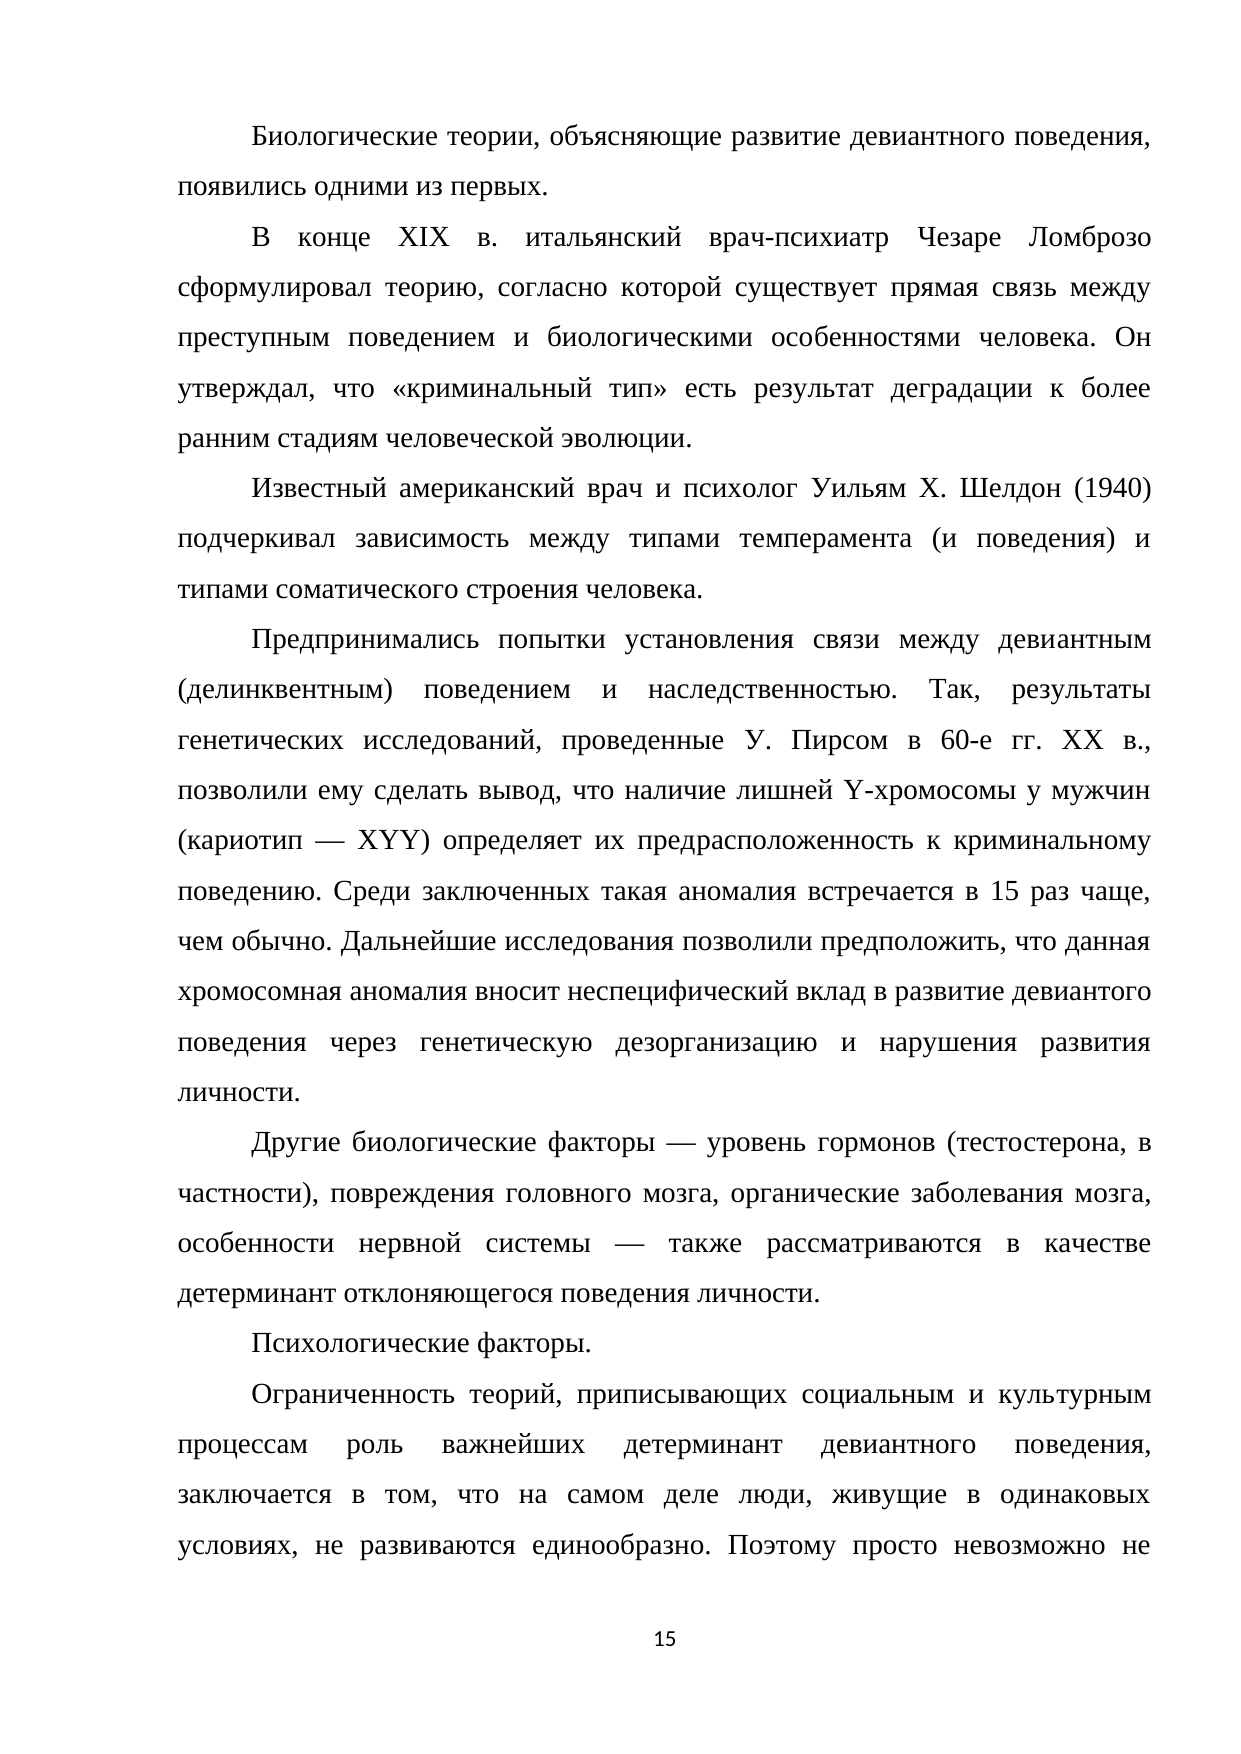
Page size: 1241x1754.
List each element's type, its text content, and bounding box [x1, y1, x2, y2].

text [177, 1376, 1152, 1560]
text Другие биологические факторы — уровень гормонов (тестостерона, в частности), повреждения головного мозга, органические заболевания мозга, особенности нервной системы — также рассматриваются в качестве детерминант отклоняющегося поведения личности. [177, 1124, 1152, 1309]
text В конце ХIХ в. итальянский врач-психиатр Чезаре Ломброзо сформулировал теорию, согласно которой существует прямая связь между преступным поведением и биологическими особенностями человека. Он утверждал, что «криминальный тип» есть результат деградации к более ранним стадиям человеческой эволюции. [177, 219, 1152, 453]
text Предпринимались попытки установления связи между девиантным (делинквентным) поведением и наследственностью. Так, результаты генетических исследований, проведенные У. Пирсом в 60-е гг. ХХ в., позволили ему сделать вывод, что наличие лишней Υ-хромосомы у мужчин (кариотип — ХYY) определяет их предрасположенность к криминальному поведению. Среди заключенных такая аномалия встречается в 15 раз чаще, чем обычно. Дальнейшие исследования позволили предположить, что данная хромосомная аномалия вносит неспецифический вклад в развитие девиантого поведения через генетическую дезорганизацию и нарушения развития личности. [177, 621, 1152, 1108]
text Психологические факторы. [177, 1326, 1152, 1359]
text Известный американский врач и психолог Уильям Х. Шелдон (1940) подчеркивал зависимость между типами темперамента (и поведения) и типами соматического строения человека. [177, 470, 1152, 604]
text Биологические теории, объясняющие развитие девиантного поведения, появились одними из первых. [177, 118, 1152, 202]
